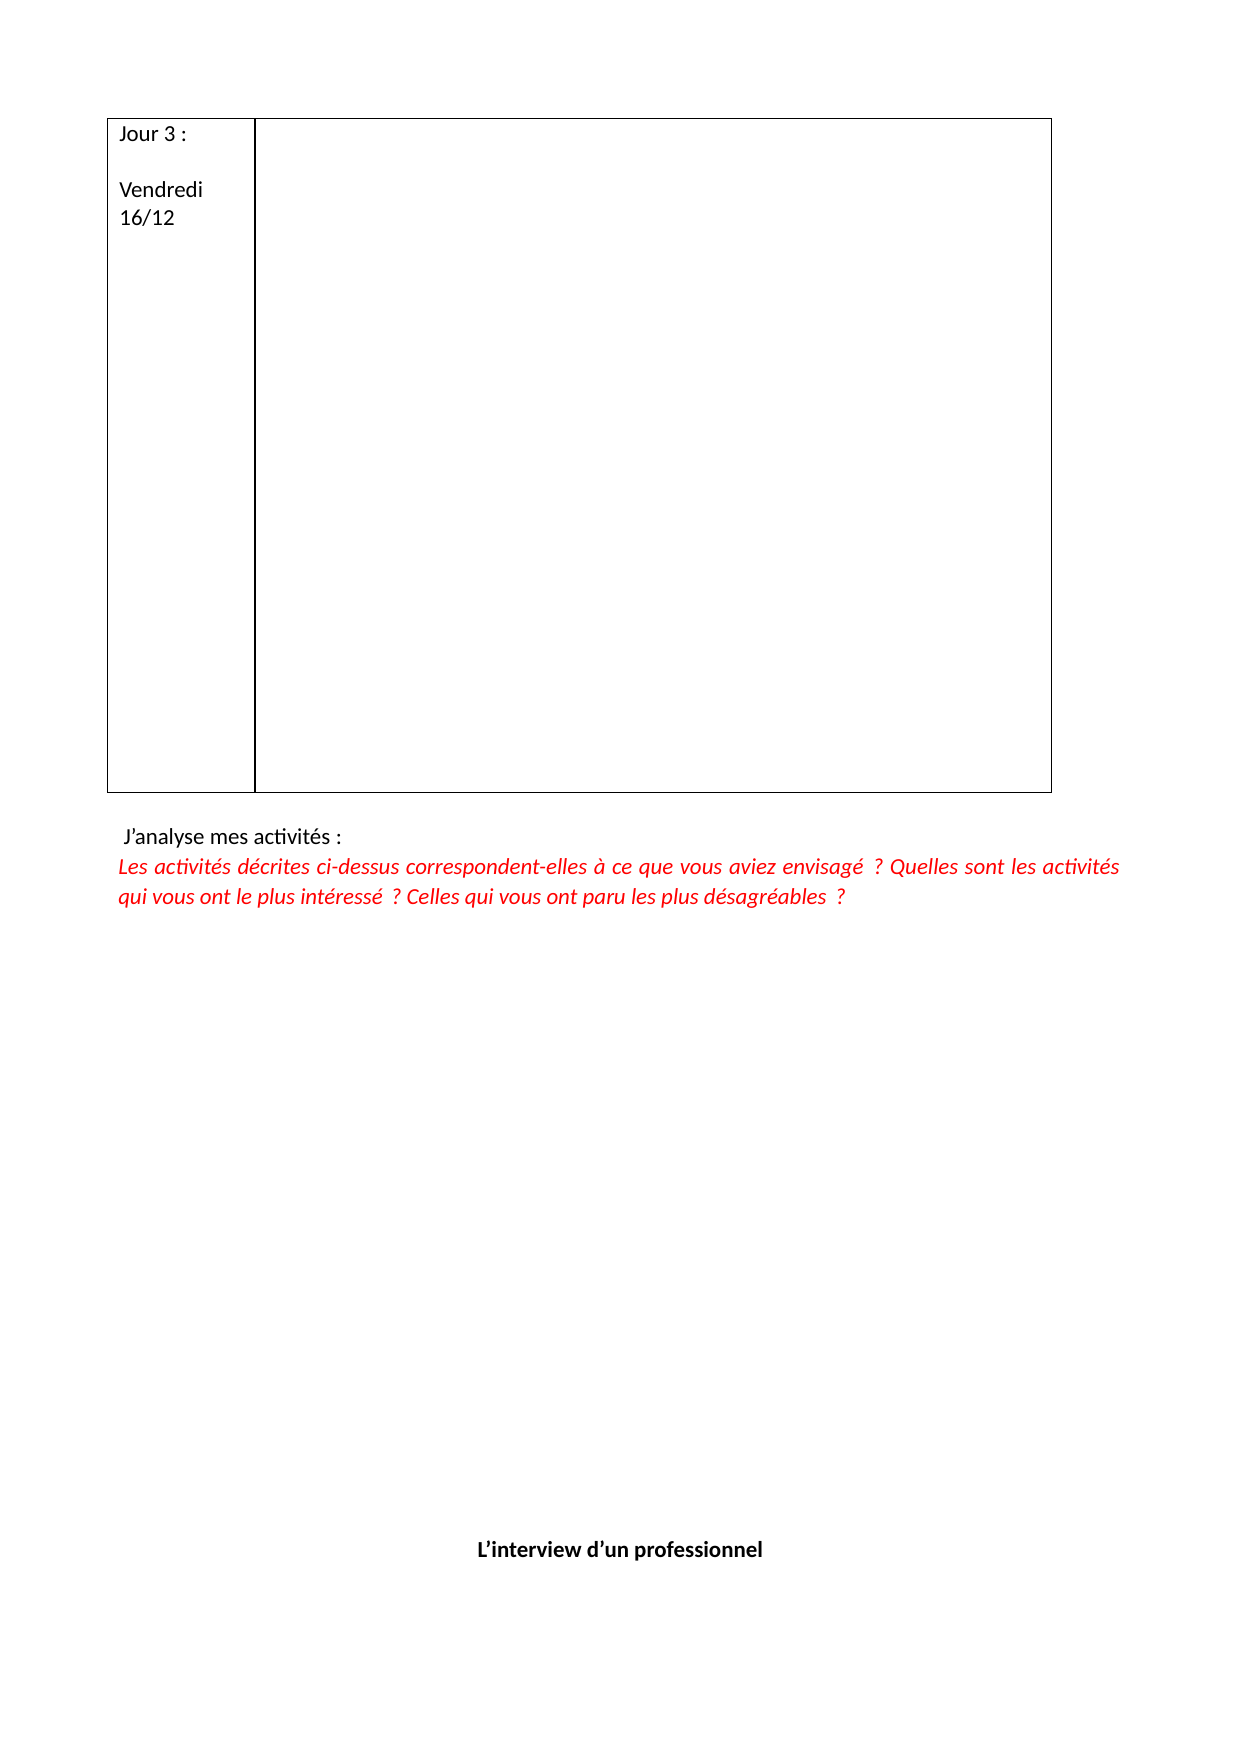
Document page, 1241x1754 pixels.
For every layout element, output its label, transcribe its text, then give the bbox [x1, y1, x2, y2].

text Les activités décrites ci-dessus correspondent-elles à ce que vous aviez envisagé ? Quelles sont les activités qui vous ont le plus intéressé ? Celles qui vous ont paru les plus désagréables ? [118, 852, 1122, 910]
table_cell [108, 119, 254, 792]
text J’analyse mes activités : [118, 822, 1122, 850]
table_header L’interview d’un professionnel [118, 1535, 1122, 1564]
table_cell [256, 119, 1051, 792]
